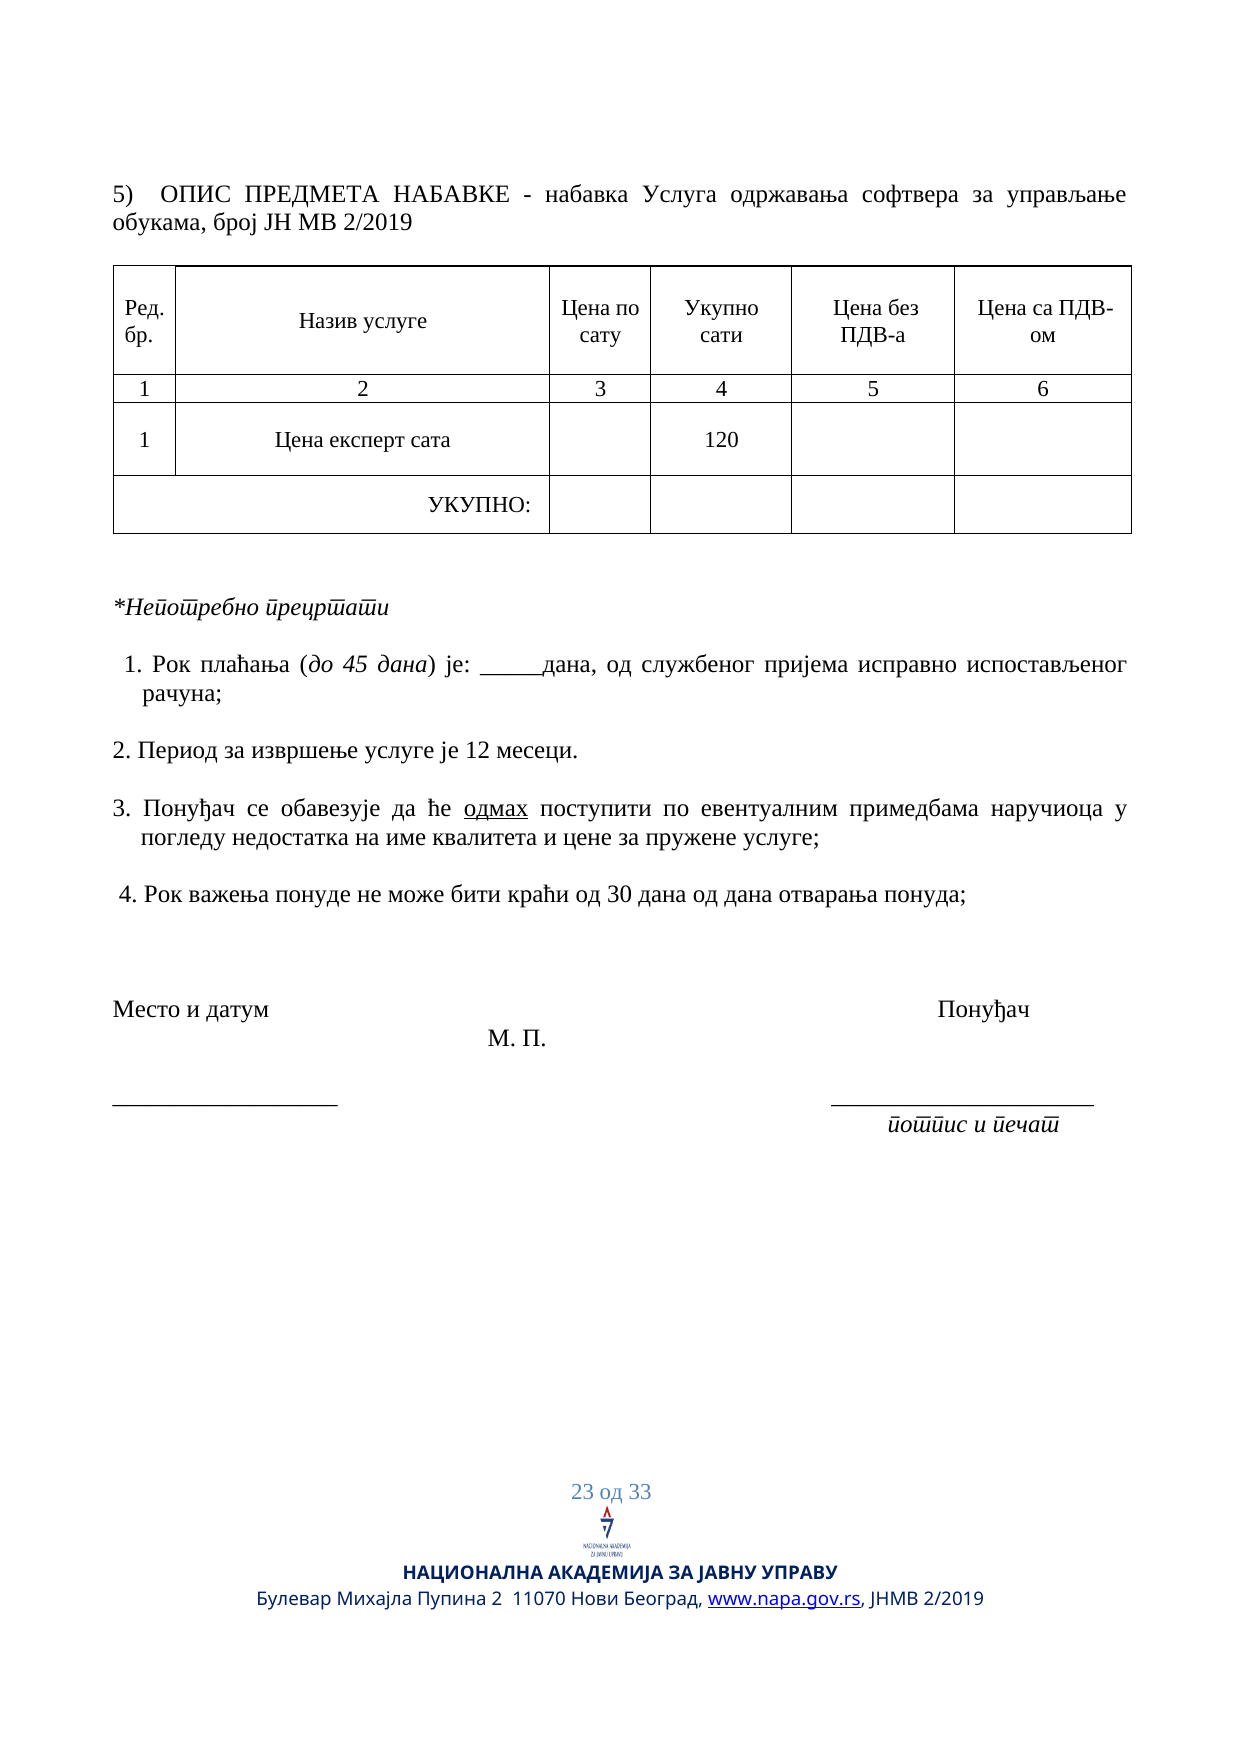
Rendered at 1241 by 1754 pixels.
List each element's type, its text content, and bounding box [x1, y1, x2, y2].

table_cell 1 [114, 403, 175, 475]
table_cell 2 [176, 375, 549, 402]
table_cell 6 [955, 375, 1131, 402]
text __________________ _____________________ [112, 1080, 1128, 1109]
table_header Назив услуге [176, 267, 549, 374]
table_cell [955, 403, 1131, 475]
text 1. Рок плаћања (до 45 дана) је: _____дана, од службеног пријема исправно испостављеног рачуна; [104, 649, 1128, 707]
text 2. Период за извршење услуге је 12 месеци. [112, 735, 1128, 764]
text потпис и печат [112, 1109, 1128, 1138]
table_cell 1 [114, 375, 175, 402]
table_header Укупно сати [651, 267, 791, 374]
text М. П. [487, 1023, 1128, 1052]
table_cell [955, 476, 1131, 533]
table_cell УКУПНО: [114, 476, 549, 533]
table_header Ред. бр. [114, 266, 175, 374]
table_cell [550, 403, 650, 475]
table_cell 4 [651, 375, 791, 402]
picture [583, 1504, 631, 1560]
table_header Цена без ПДВ-а [792, 267, 954, 374]
table_cell [792, 403, 954, 475]
table_cell Цена експерт сата [176, 403, 549, 475]
table_cell 5 [792, 375, 954, 402]
text 5) ОПИС ПРЕДМЕТА НАБАВКЕ - набавка Услуга одржавања софтвера за управљање обукама, број ЈН МВ 2/2019 [112, 179, 1128, 236]
table_header Цена по сату [550, 267, 650, 374]
text 4. Рок важења понуде не може бити краћи од 30 дана од дана отварања понуда; [112, 879, 1128, 908]
table_cell [651, 476, 791, 533]
text Место и датум Понуђач [112, 994, 1128, 1023]
table_cell [792, 476, 954, 533]
table_header Цена са ПДВ-ом [955, 267, 1131, 374]
table_cell [550, 476, 650, 533]
table_cell 3 [550, 375, 650, 402]
text *Непотребно прецртати [112, 592, 1128, 620]
text 3. Понуђач се обавезује да ће одмах поступити по евентуалним примедбама наручиоца у погледу недостатка на име квалитета и цене за пружене услуге; [112, 793, 1128, 850]
table_cell 120 [651, 403, 791, 475]
